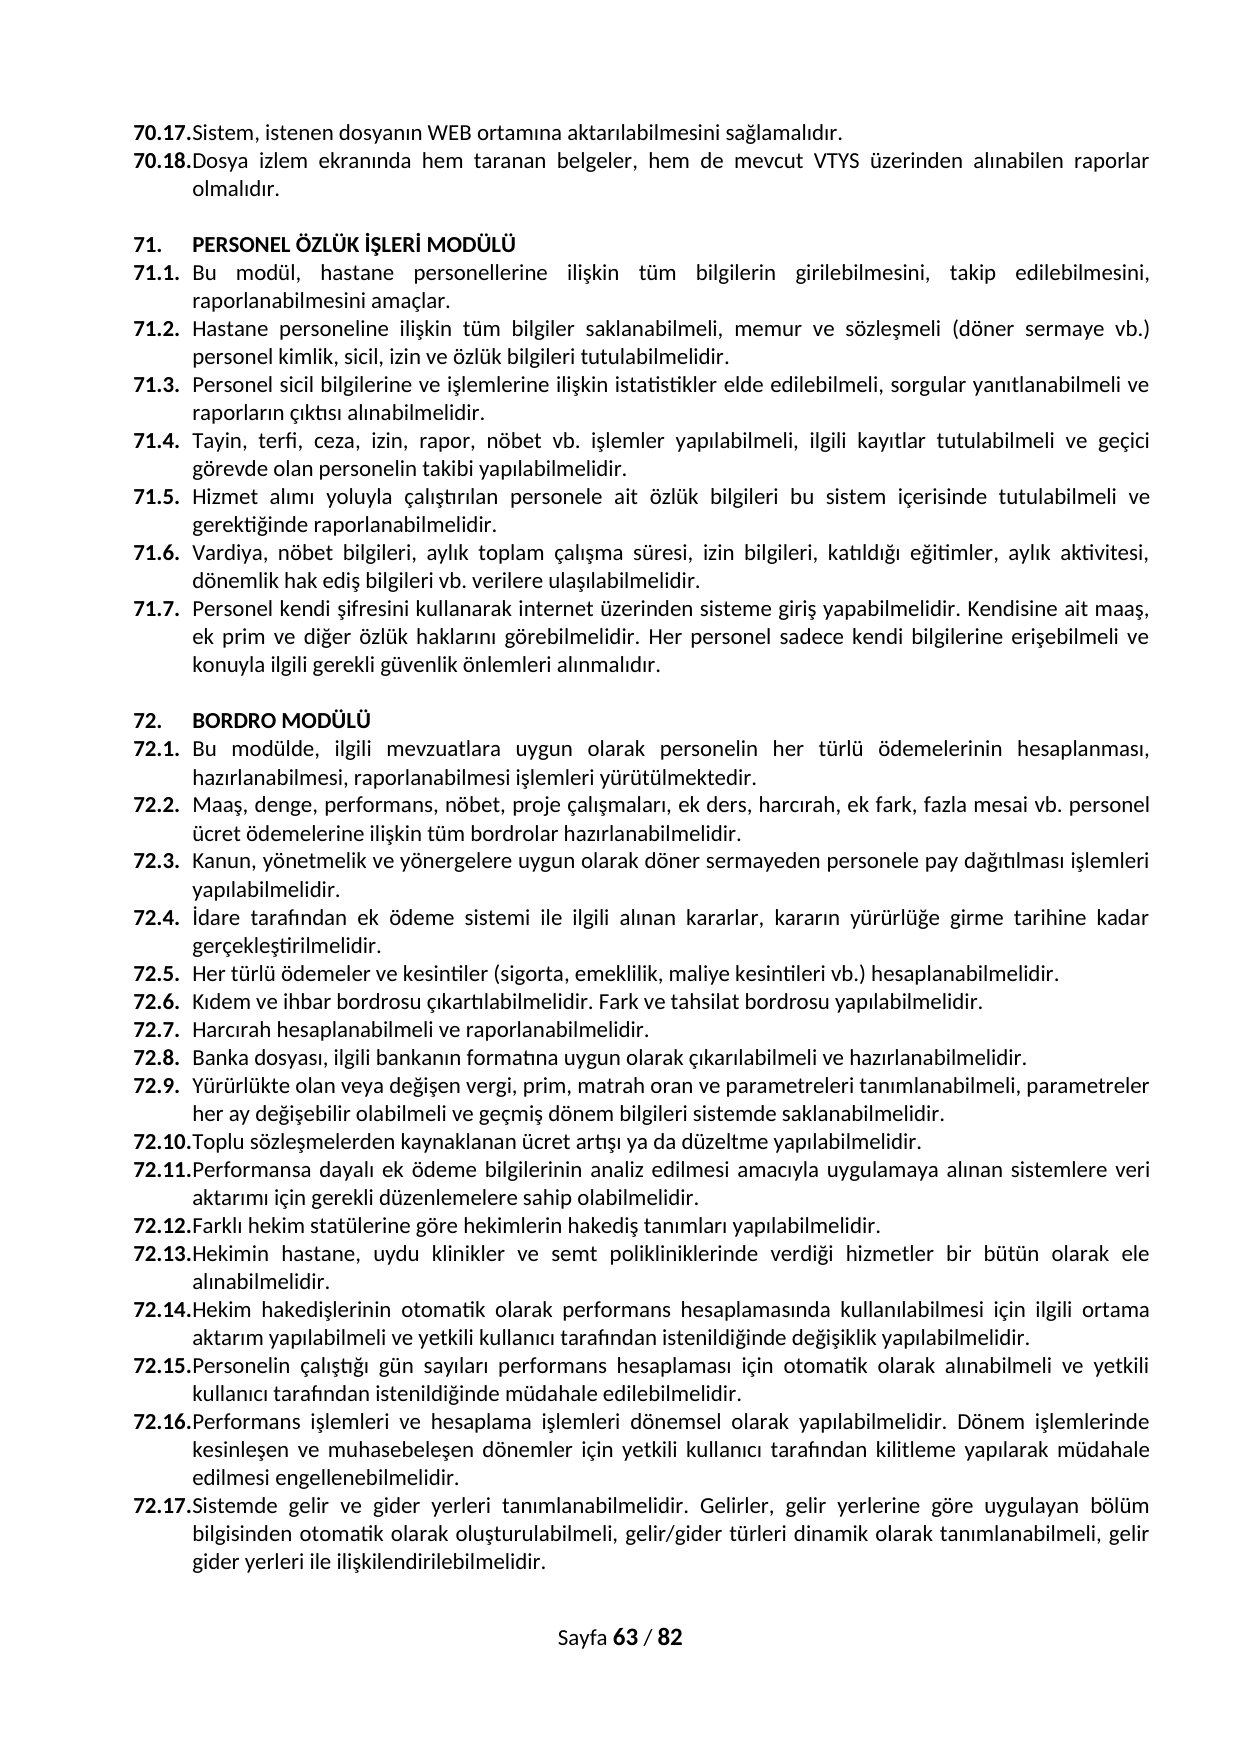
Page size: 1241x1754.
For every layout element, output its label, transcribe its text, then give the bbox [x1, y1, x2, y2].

list Bu modülde, ilgili mevzuatlara uygun olarak personelin her türlü ödemelerinin hesaplanması, hazırlanabilmesi, raporlanabilmesi işlemleri yürütülmektedir. [133, 734, 1152, 791]
list Sistem, istenen dosyanın WEB ortamına aktarılabilmesini sağlamalıdır. [133, 118, 1152, 146]
list Yürürlükte olan veya değişen vergi, prim, matrah oran ve parametreleri tanımlanabilmeli, parametreler her ay değişebilir olabilmeli ve geçmiş dönem bilgileri sistemde saklanabilmelidir. [133, 1071, 1152, 1127]
list Kanun, yönetmelik ve yönergelere uygun olarak döner sermayeden personele pay dağıtılması işlemleri yapılabilmelidir. [133, 847, 1152, 903]
list Personel sicil bilgilerine ve işlemlerine ilişkin istatistikler elde edilebilmeli, sorgular yanıtlanabilmeli ve raporların çıktısı alınabilmelidir. [133, 370, 1152, 426]
list Hizmet alımı yoluyla çalıştırılan personele ait özlük bilgileri bu sistem içerisinde tutulabilmeli ve gerektiğinde raporlanabilmelidir. [133, 482, 1152, 538]
list Performansa dayalı ek ödeme bilgilerinin analiz edilmesi amacıyla uygulamaya alınan sistemlere veri aktarımı için gerekli düzenlemelere sahip olabilmelidir. [133, 1155, 1152, 1211]
list Hastane personeline ilişkin tüm bilgiler saklanabilmeli, memur ve sözleşmeli (döner sermaye vb.) personel kimlik, sicil, izin ve özlük bilgileri tutulabilmelidir. [133, 314, 1152, 370]
list Tayin, terfi, ceza, izin, rapor, nöbet vb. işlemler yapılabilmeli, ilgili kayıtlar tutulabilmeli ve geçici görevde olan personelin takibi yapılabilmelidir. [133, 426, 1152, 482]
list Banka dosyası, ilgili bankanın formatına uygun olarak çıkarılabilmeli ve hazırlanabilmelidir. [133, 1043, 1152, 1071]
list Toplu sözleşmelerden kaynaklanan ücret artışı ya da düzeltme yapılabilmelidir. [133, 1127, 1152, 1155]
list Harcırah hesaplanabilmeli ve raporlanabilmelidir. [133, 1015, 1152, 1043]
list Sistemde gelir ve gider yerleri tanımlanabilmelidir. Gelirler, gelir yerlerine göre uygulayan bölüm bilgisinden otomatik olarak oluşturulabilmeli, gelir/gider türleri dinamik olarak tanımlanabilmeli, gelir gider yerleri ile ilişkilendirilebilmelidir. [133, 1491, 1152, 1575]
list Hekimin hastane, uydu klinikler ve semt polikliniklerinde verdiği hizmetler bir bütün olarak ele alınabilmelidir. [133, 1239, 1152, 1295]
list Her türlü ödemeler ve kesintiler (sigorta, emeklilik, maliye kesintileri vb.) hesaplanabilmelidir. [133, 959, 1152, 987]
list Vardiya, nöbet bilgileri, aylık toplam çalışma süresi, izin bilgileri, katıldığı eğitimler, aylık aktivitesi, dönemlik hak ediş bilgileri vb. verilere ulaşılabilmelidir. [133, 538, 1152, 594]
list BORDRO MODÜLÜ [133, 707, 1152, 734]
list Personelin çalıştığı gün sayıları performans hesaplaması için otomatik olarak alınabilmeli ve yetkili kullanıcı tarafından istenildiğinde müdahale edilebilmelidir. [133, 1351, 1152, 1407]
list Performans işlemleri ve hesaplama işlemleri dönemsel olarak yapılabilmelidir. Dönem işlemlerinde kesinleşen ve muhasebeleşen dönemler için yetkili kullanıcı tarafından kilitleme yapılarak müdahale edilmesi engellenebilmelidir. [133, 1407, 1152, 1491]
list İdare tarafından ek ödeme sistemi ile ilgili alınan kararlar, kararın yürürlüğe girme tarihine kadar gerçekleştirilmelidir. [133, 903, 1152, 959]
list PERSONEL ÖZLÜK İŞLERİ MODÜLÜ [133, 230, 1152, 258]
list Bu modül, hastane personellerine ilişkin tüm bilgilerin girilebilmesini, takip edilebilmesini, raporlanabilmesini amaçlar. [133, 258, 1152, 314]
list Personel kendi şifresini kullanarak internet üzerinden sisteme giriş yapabilmelidir. Kendisine ait maaş, ek prim ve diğer özlük haklarını görebilmelidir. Her personel sadece kendi bilgilerine erişebilmeli ve konuyla ilgili gerekli güvenlik önlemleri alınmalıdır. [133, 594, 1152, 678]
list Hekim hakedişlerinin otomatik olarak performans hesaplamasında kullanılabilmesi için ilgili ortama aktarım yapılabilmeli ve yetkili kullanıcı tarafından istenildiğinde değişiklik yapılabilmelidir. [133, 1295, 1152, 1351]
list Dosya izlem ekranında hem taranan belgeler, hem de mevcut VTYS üzerinden alınabilen raporlar olmalıdır. [133, 146, 1152, 202]
list Maaş, denge, performans, nöbet, proje çalışmaları, ek ders, harcırah, ek fark, fazla mesai vb. personel ücret ödemelerine ilişkin tüm bordrolar hazırlanabilmelidir. [133, 791, 1152, 847]
list Farklı hekim statülerine göre hekimlerin hakediş tanımları yapılabilmelidir. [133, 1211, 1152, 1239]
list Kıdem ve ihbar bordrosu çıkartılabilmelidir. Fark ve tahsilat bordrosu yapılabilmelidir. [133, 987, 1152, 1015]
